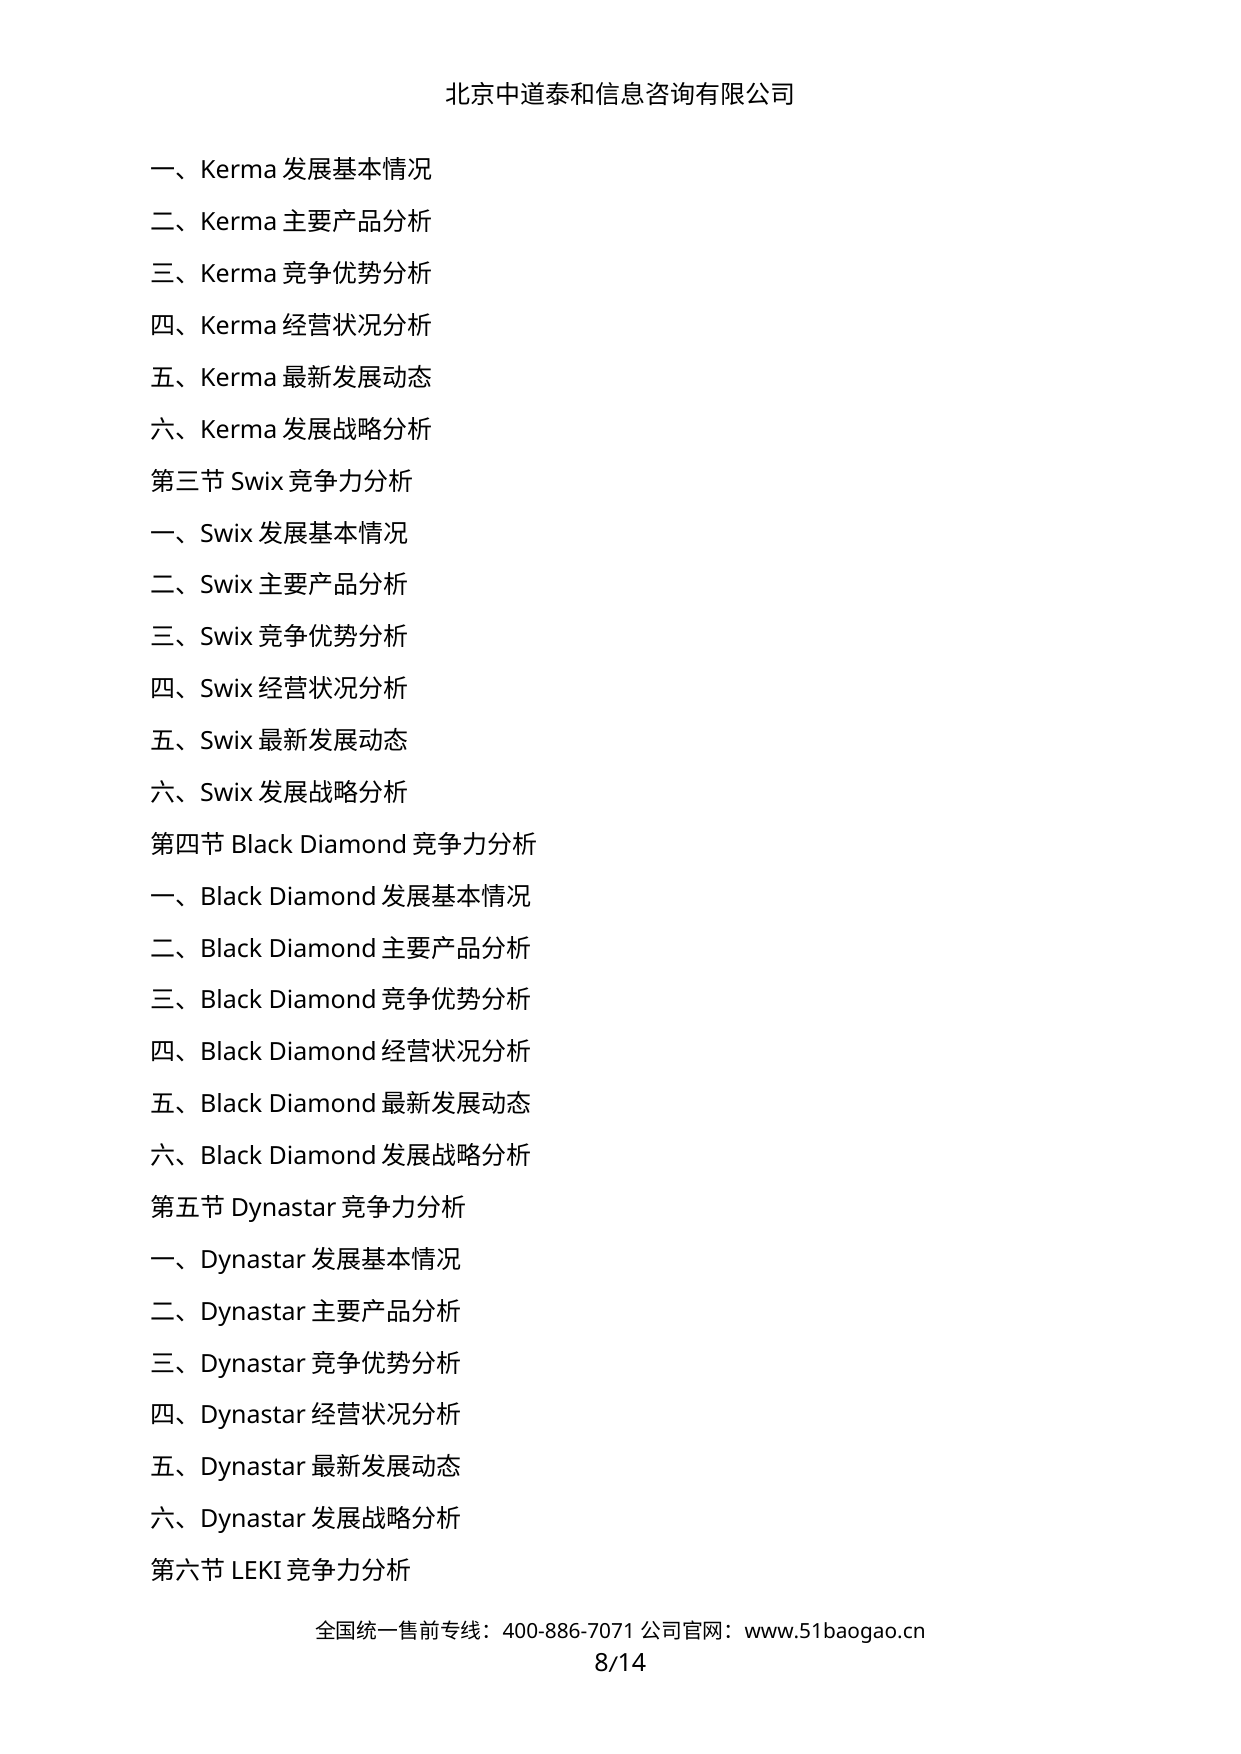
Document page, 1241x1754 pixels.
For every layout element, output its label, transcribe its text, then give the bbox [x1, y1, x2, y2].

text 六、Swix发展战略分析 [150, 772, 1090, 809]
text 一、Kerma发展基本情况 [150, 150, 1090, 186]
text 第三节 Swix竞争力分析 [150, 461, 1090, 497]
text 五、Kerma最新发展动态 [150, 357, 1090, 394]
text 第四节 Black Diamond竞争力分析 [150, 824, 1090, 861]
text 二、Kerma主要产品分析 [150, 202, 1090, 238]
text 四、Kerma经营状况分析 [150, 306, 1090, 342]
text 四、Dynastar经营状况分析 [150, 1395, 1090, 1431]
text 六、Black Diamond发展战略分析 [150, 1136, 1090, 1172]
text 二、Swix主要产品分析 [150, 565, 1090, 601]
text 六、Kerma发展战略分析 [150, 409, 1090, 446]
text 一、Black Diamond发展基本情况 [150, 876, 1090, 912]
text 一、Dynastar发展基本情况 [150, 1239, 1090, 1276]
text 四、Swix经营状况分析 [150, 669, 1090, 705]
text 第五节 Dynastar竞争力分析 [150, 1187, 1090, 1224]
text 二、Dynastar主要产品分析 [150, 1291, 1090, 1327]
text 六、Dynastar发展战略分析 [150, 1499, 1090, 1535]
text 五、Dynastar最新发展动态 [150, 1447, 1090, 1483]
text 一、Swix发展基本情况 [150, 513, 1090, 549]
text 三、Dynastar竞争优势分析 [150, 1343, 1090, 1379]
text 三、Swix竞争优势分析 [150, 617, 1090, 653]
text 五、Swix最新发展动态 [150, 721, 1090, 757]
text 第六节 LEKI竞争力分析 [150, 1551, 1090, 1587]
text 五、Black Diamond最新发展动态 [150, 1084, 1090, 1120]
text 二、Black Diamond主要产品分析 [150, 928, 1090, 964]
text 四、Black Diamond经营状况分析 [150, 1032, 1090, 1068]
text 三、Kerma竞争优势分析 [150, 254, 1090, 290]
text 三、Black Diamond竞争优势分析 [150, 980, 1090, 1016]
